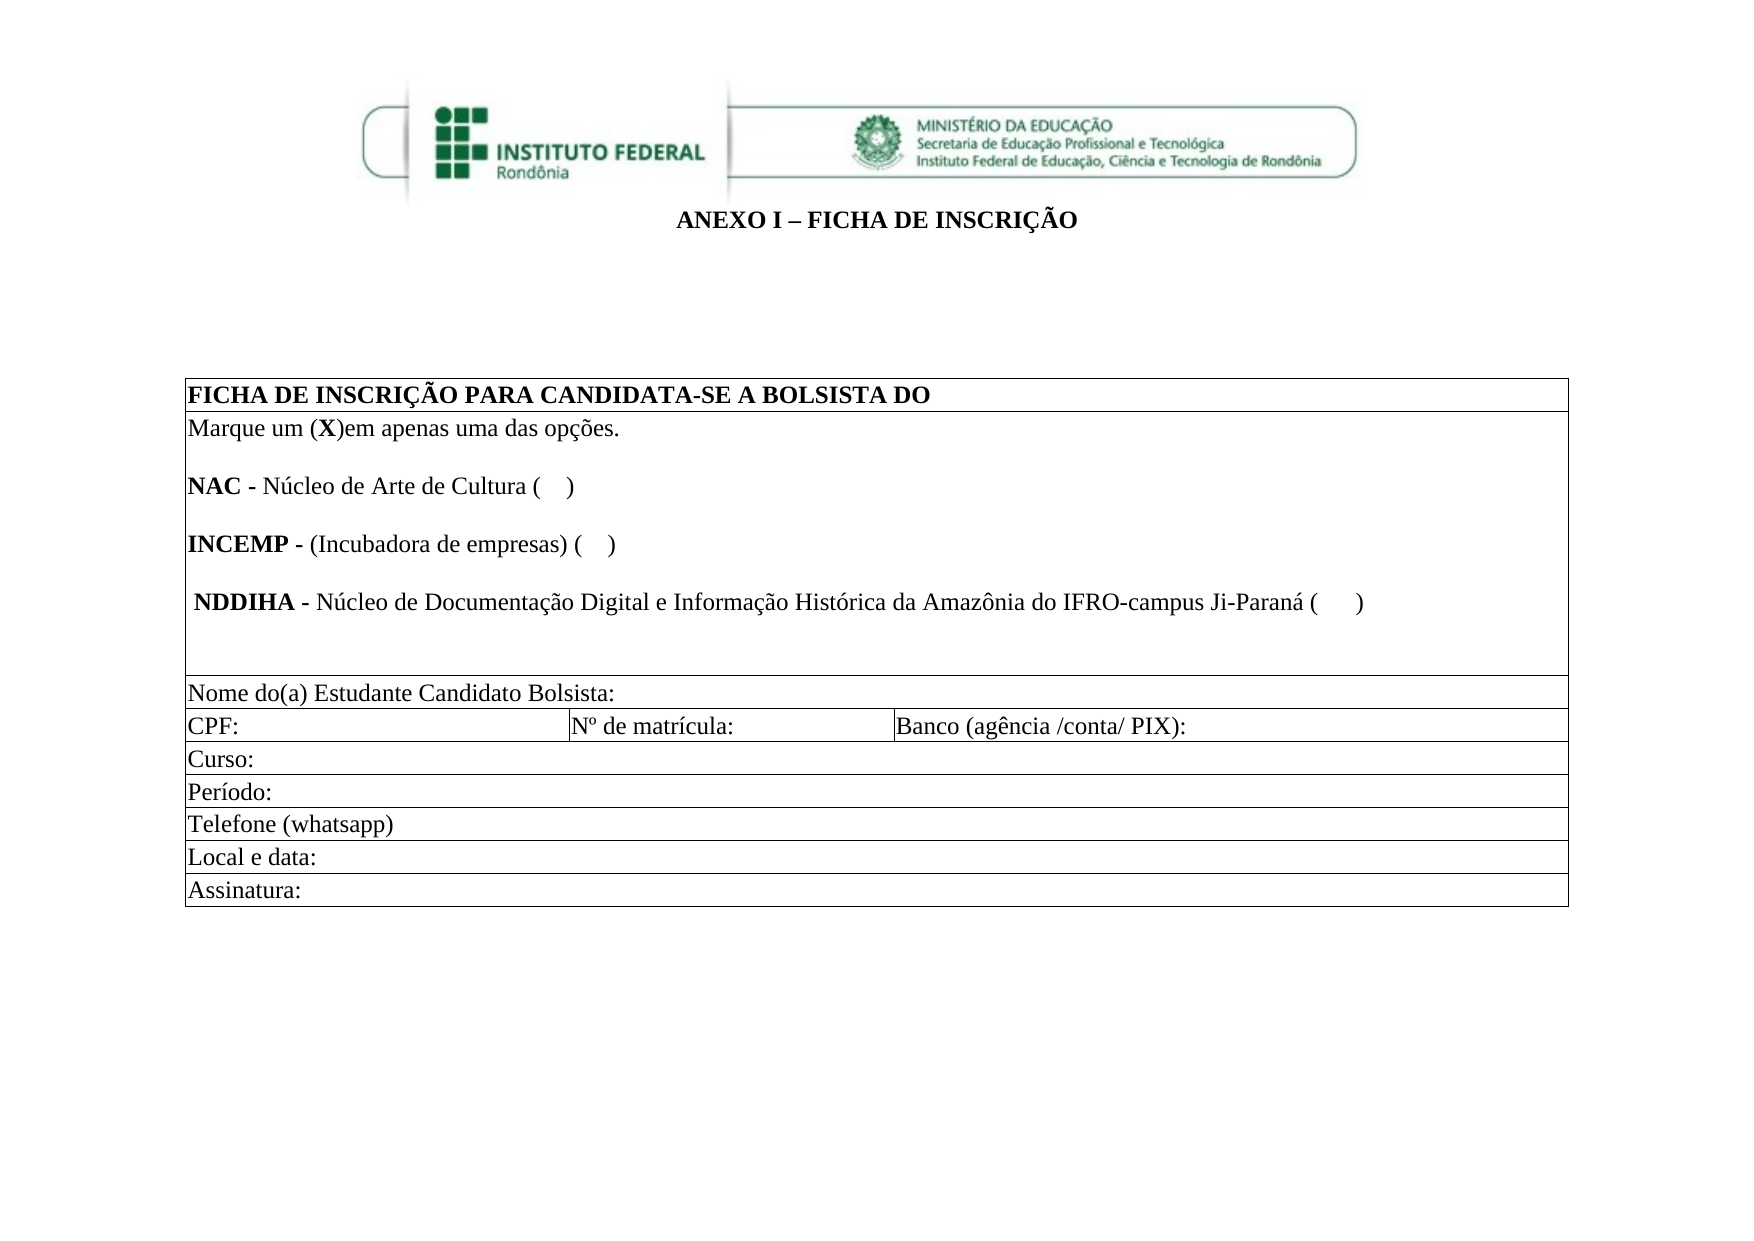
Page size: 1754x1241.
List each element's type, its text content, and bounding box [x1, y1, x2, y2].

table_cell Banco (agência /conta/ PIX): [895, 709, 1568, 741]
text ANEXO I – FICHA DE INSCRIÇÃO [148, 177, 1606, 234]
table_cell Assinatura: [186, 874, 1568, 906]
table_cell Telefone (whatsapp) [186, 808, 1568, 840]
table_cell Período: [186, 775, 1568, 807]
table_header FICHA DE INSCRIÇÃO PARA CANDIDATA-SE A BOLSISTA DO [186, 379, 1568, 411]
table_cell Nº de matrícula: [570, 709, 894, 741]
table_cell CPF: [186, 709, 569, 741]
table_cell Curso: [186, 742, 1568, 774]
table_cell Marque um (X)em apenas uma das opções. NAC - Núcleo de Arte de Cultura ( ) INCEMP - (Incubadora de empresas) ( ) NDDIHA - Núcleo de Documentação Digital e Informação Histórica da Amazônia do IFRO-campus Ji-Paraná ( ) [186, 412, 1568, 675]
table_cell Nome do(a) Estudante Candidato Bolsista: [186, 676, 1568, 708]
picture [355, 76, 1365, 177]
table_cell Local e data: [186, 841, 1568, 873]
